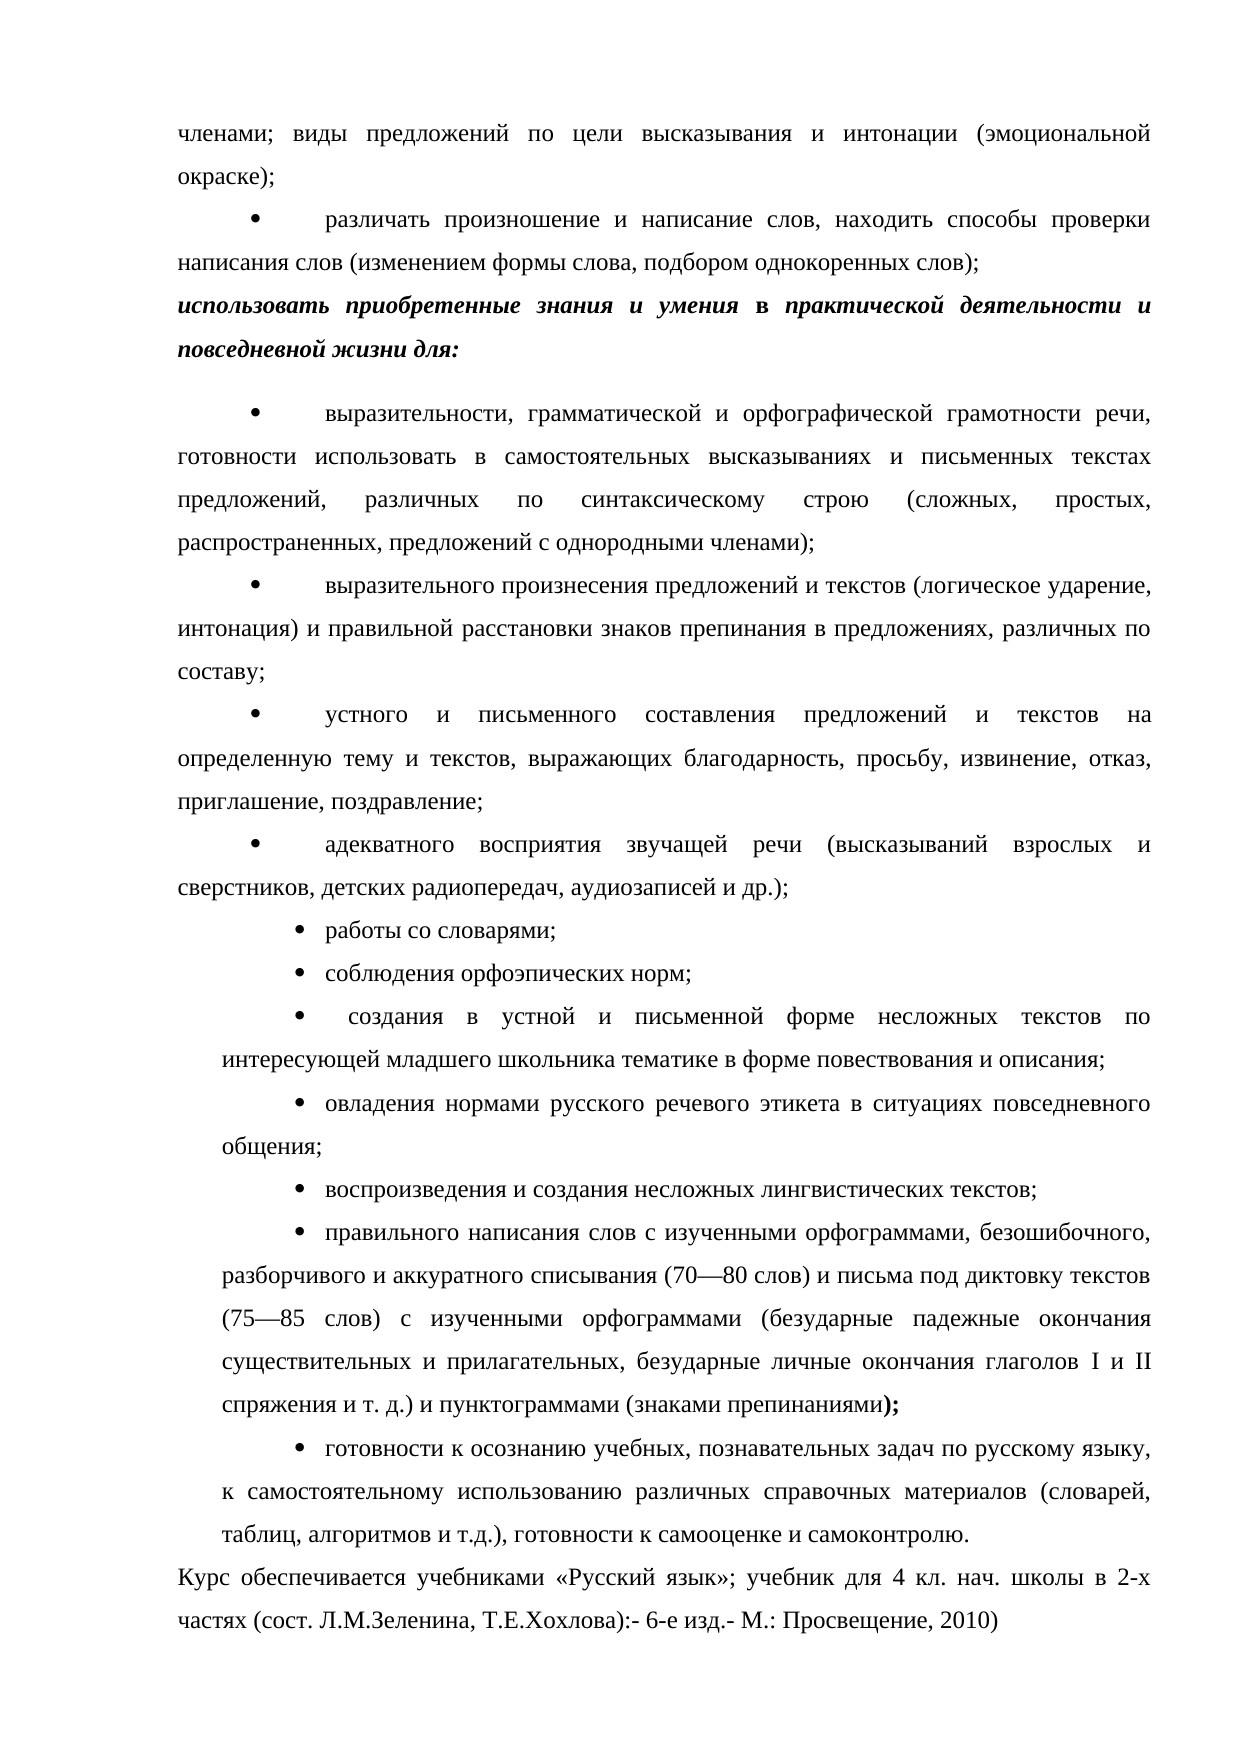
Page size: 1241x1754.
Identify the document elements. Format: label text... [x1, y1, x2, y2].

list устного и письменного составления предложений и текстов на определенную тему и текстов, выражающих благодарность, просьбу, извинение, отказ, приглашение, поздравление; [177, 699, 1152, 814]
list создания в устной и письменной форме несложных текстов по интересующей младшего школьника тематике в форме повествования и описания; [222, 1001, 1152, 1073]
list готовности к осознанию учебных, познавательных задач по русскому языку, к самостоятельному использованию различных справочных материалов (словарей, таблиц, алгоритмов и т.д.), готовности к самооценке и самоконтролю. [222, 1433, 1152, 1548]
list различать произношение и написание слов, находить способы проверки написания слов (изменением формы слова, подбором однокоренных слов); [177, 204, 1152, 276]
text Курс обеспечивается учебниками «Русский язык»; учебник для 4 кл. нач. школы в 2-х частях (сост. Л.М.Зеленина, Т.Е.Хохлова):- 6-е изд.- М.: Просвещение, 2010) [177, 1562, 1152, 1634]
list выразительности, грамматической и орфографической грамотности речи, готовности использовать в самостоятельных высказываниях и письменных текстах предложений, различных по синтаксическому строю (сложных, простых, распространенных, предложений с однородными членами); [177, 398, 1152, 556]
text использовать приобретенные знания и умения в практической деятельности и повседневной жизни для: [177, 291, 1152, 362]
list соблюдения орфоэпических норм; [222, 958, 1152, 987]
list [177, 118, 1152, 190]
list выразительного произнесения предложений и текстов (логическое ударение, интонация) и правильной расстановки знаков препинания в предложениях, различных по составу; [177, 570, 1152, 685]
list работы со словарями; [222, 915, 1152, 944]
list правильного написания слов с изученными орфограммами, безошибочного, разборчивого и аккуратного списывания (70—80 слов) и письма под диктовку текстов (75—85 слов) с изученными орфограммами (безударные падежные окончания существительных и прилагательных, безударные личные окончания глаголов I и II спряжения и т. д.) и пунктограммами (знаками препинаниями); [222, 1217, 1152, 1418]
list адекватного восприятия звучащей речи (высказываний взрослых и сверстников, детских радиопередач, аудиозаписей и др.); [177, 829, 1152, 901]
list овладения нормами русского речевого этикета в ситуациях повседневного общения; [222, 1088, 1152, 1159]
list воспроизведения и создания несложных лингвистических текстов; [222, 1174, 1152, 1203]
